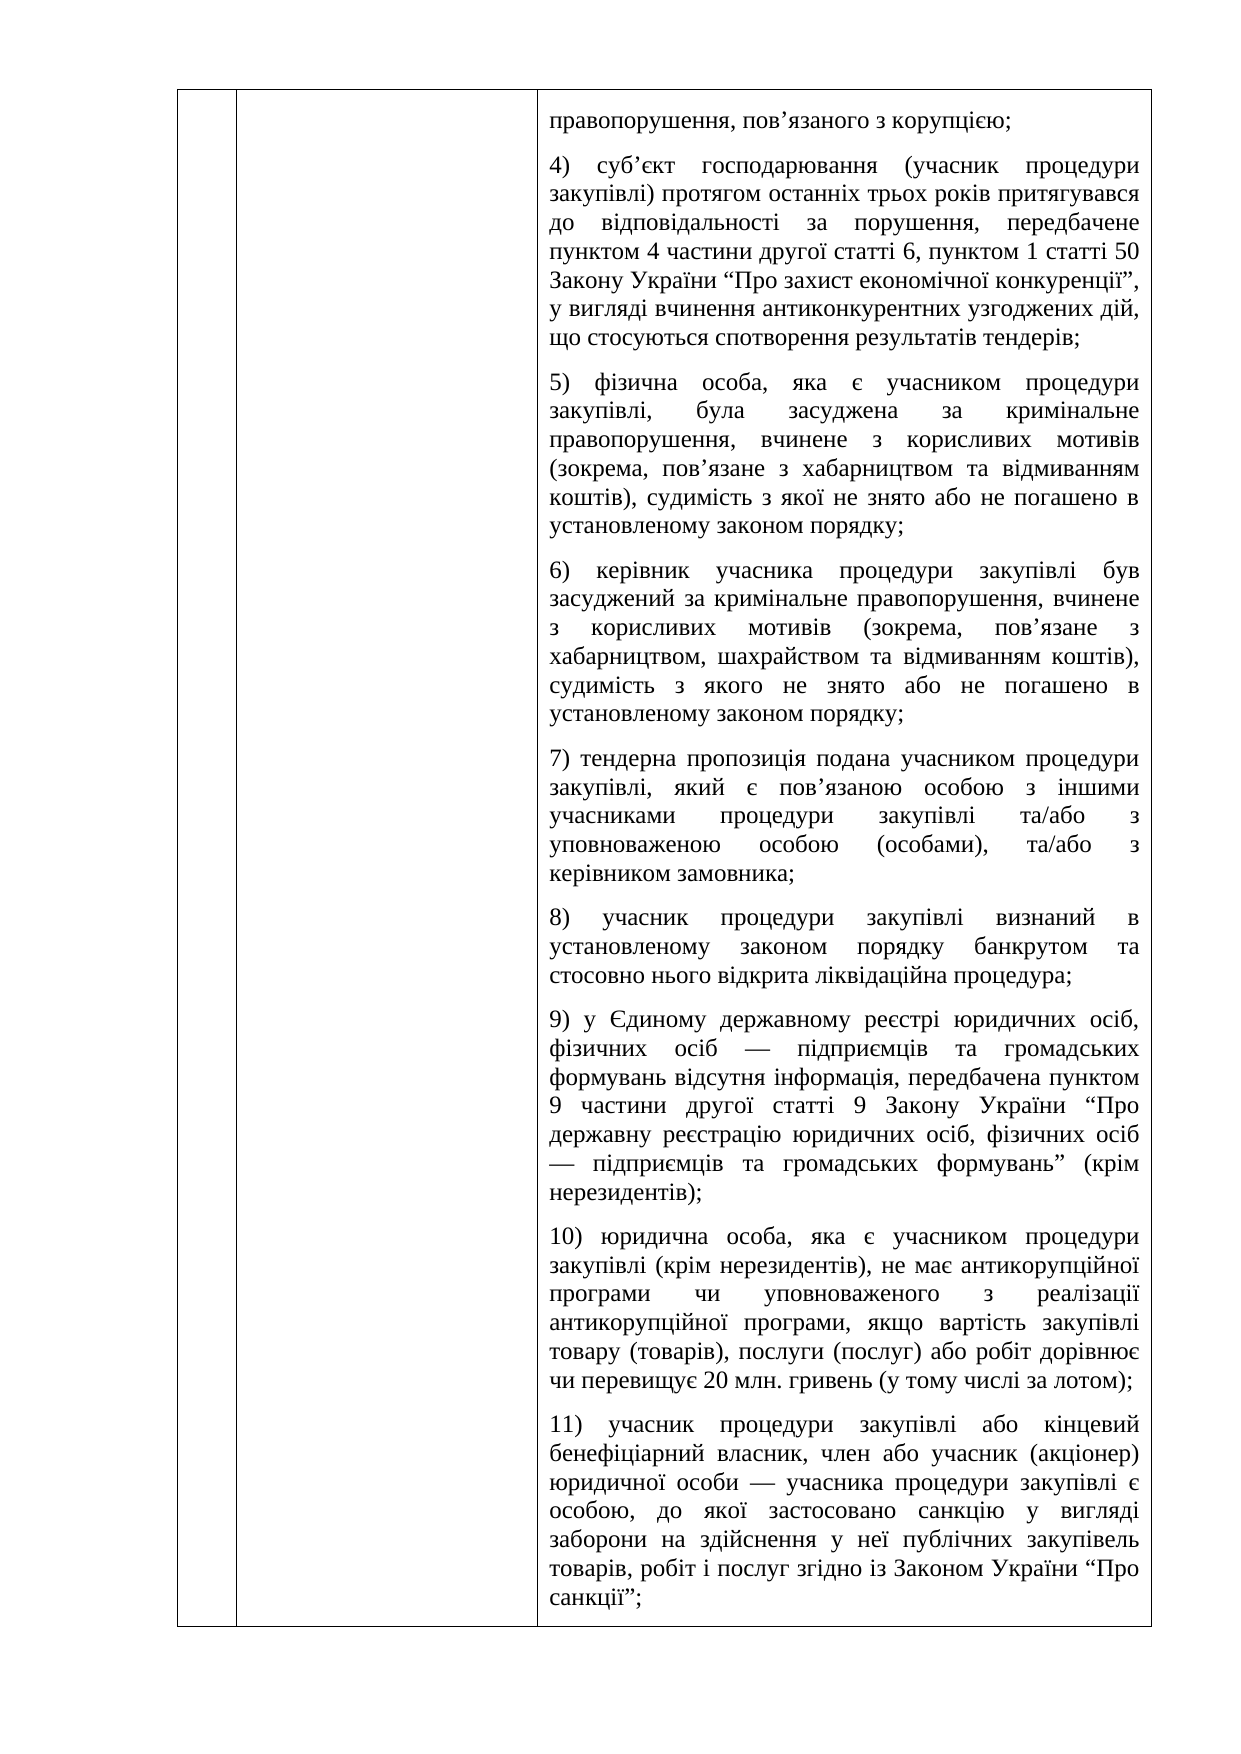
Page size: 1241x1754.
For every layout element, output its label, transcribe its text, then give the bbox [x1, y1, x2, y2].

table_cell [237, 90, 537, 1626]
table_cell 3 [178, 90, 236, 1626]
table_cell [538, 90, 1151, 1626]
